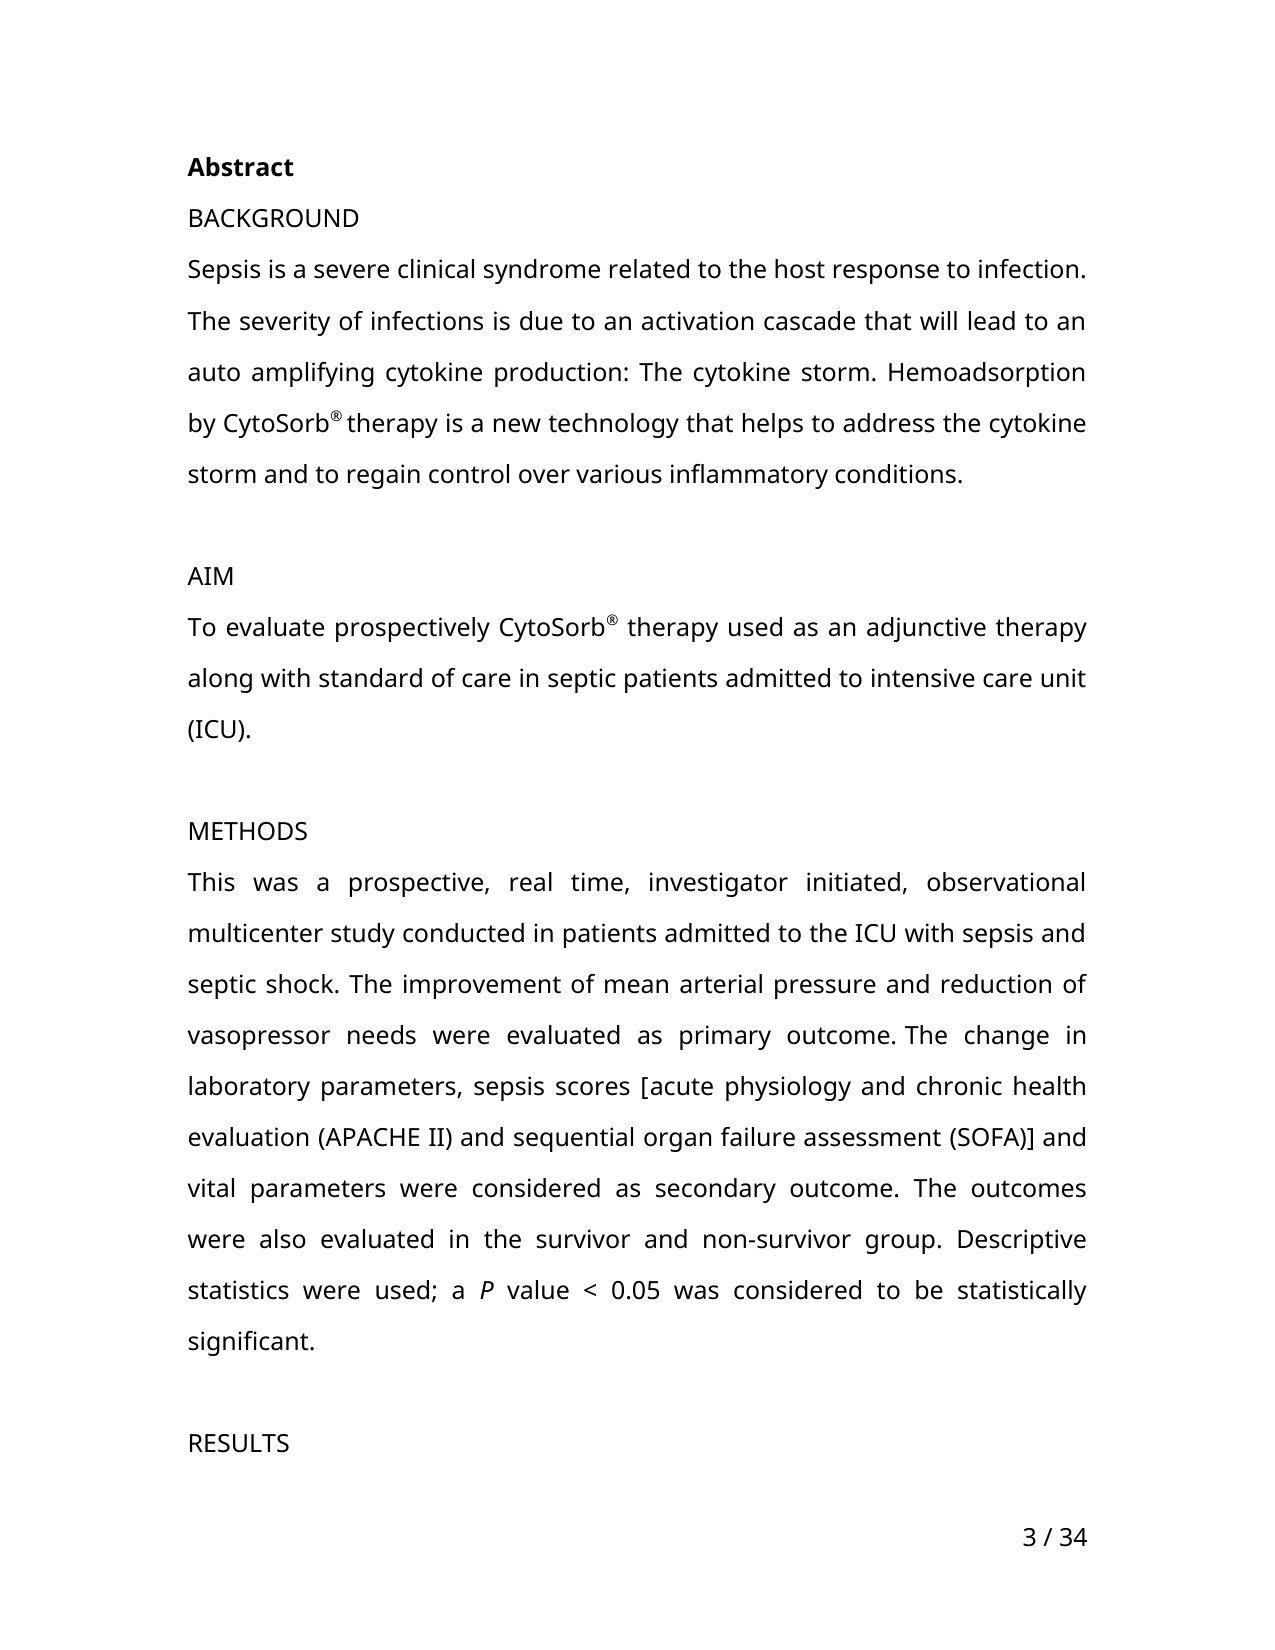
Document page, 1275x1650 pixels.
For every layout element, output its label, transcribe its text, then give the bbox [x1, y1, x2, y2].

text AIM [187, 558, 1087, 592]
text To evaluate prospectively CytoSorb® therapy used as an adjunctive therapy along with standard of care in septic patients admitted to intensive care unit (ICU). [187, 609, 1087, 746]
text RESULTS [187, 1426, 1087, 1460]
text This was a prospective, real time, investigator initiated, observational multicenter study conducted in patients admitted to the ICU with sepsis and septic shock. The improvement of mean arterial pressure and reduction of vasopressor needs were evaluated as primary outcome. The change in laboratory parameters, sepsis scores [acute physiology and chronic health evaluation (APACHE II) and sequential organ failure assessment (SOFA)] and vital parameters were considered as secondary outcome. The outcomes were also evaluated in the survivor and non-survivor group. Descriptive statistics were used; a P value < 0.05 was considered to be statistically significant. [187, 864, 1087, 1358]
text Abstract [187, 150, 1087, 184]
text BACKGROUND [187, 201, 1087, 235]
text METHODS [187, 813, 1087, 848]
text Sepsis is a severe clinical syndrome related to the host response to infection. The severity of infections is due to an activation cascade that will lead to an auto amplifying cytokine production: The cytokine storm. Hemoadsorption by CytoSorb® therapy is a new technology that helps to address the cytokine storm and to regain control over various inflammatory conditions. [187, 252, 1087, 490]
